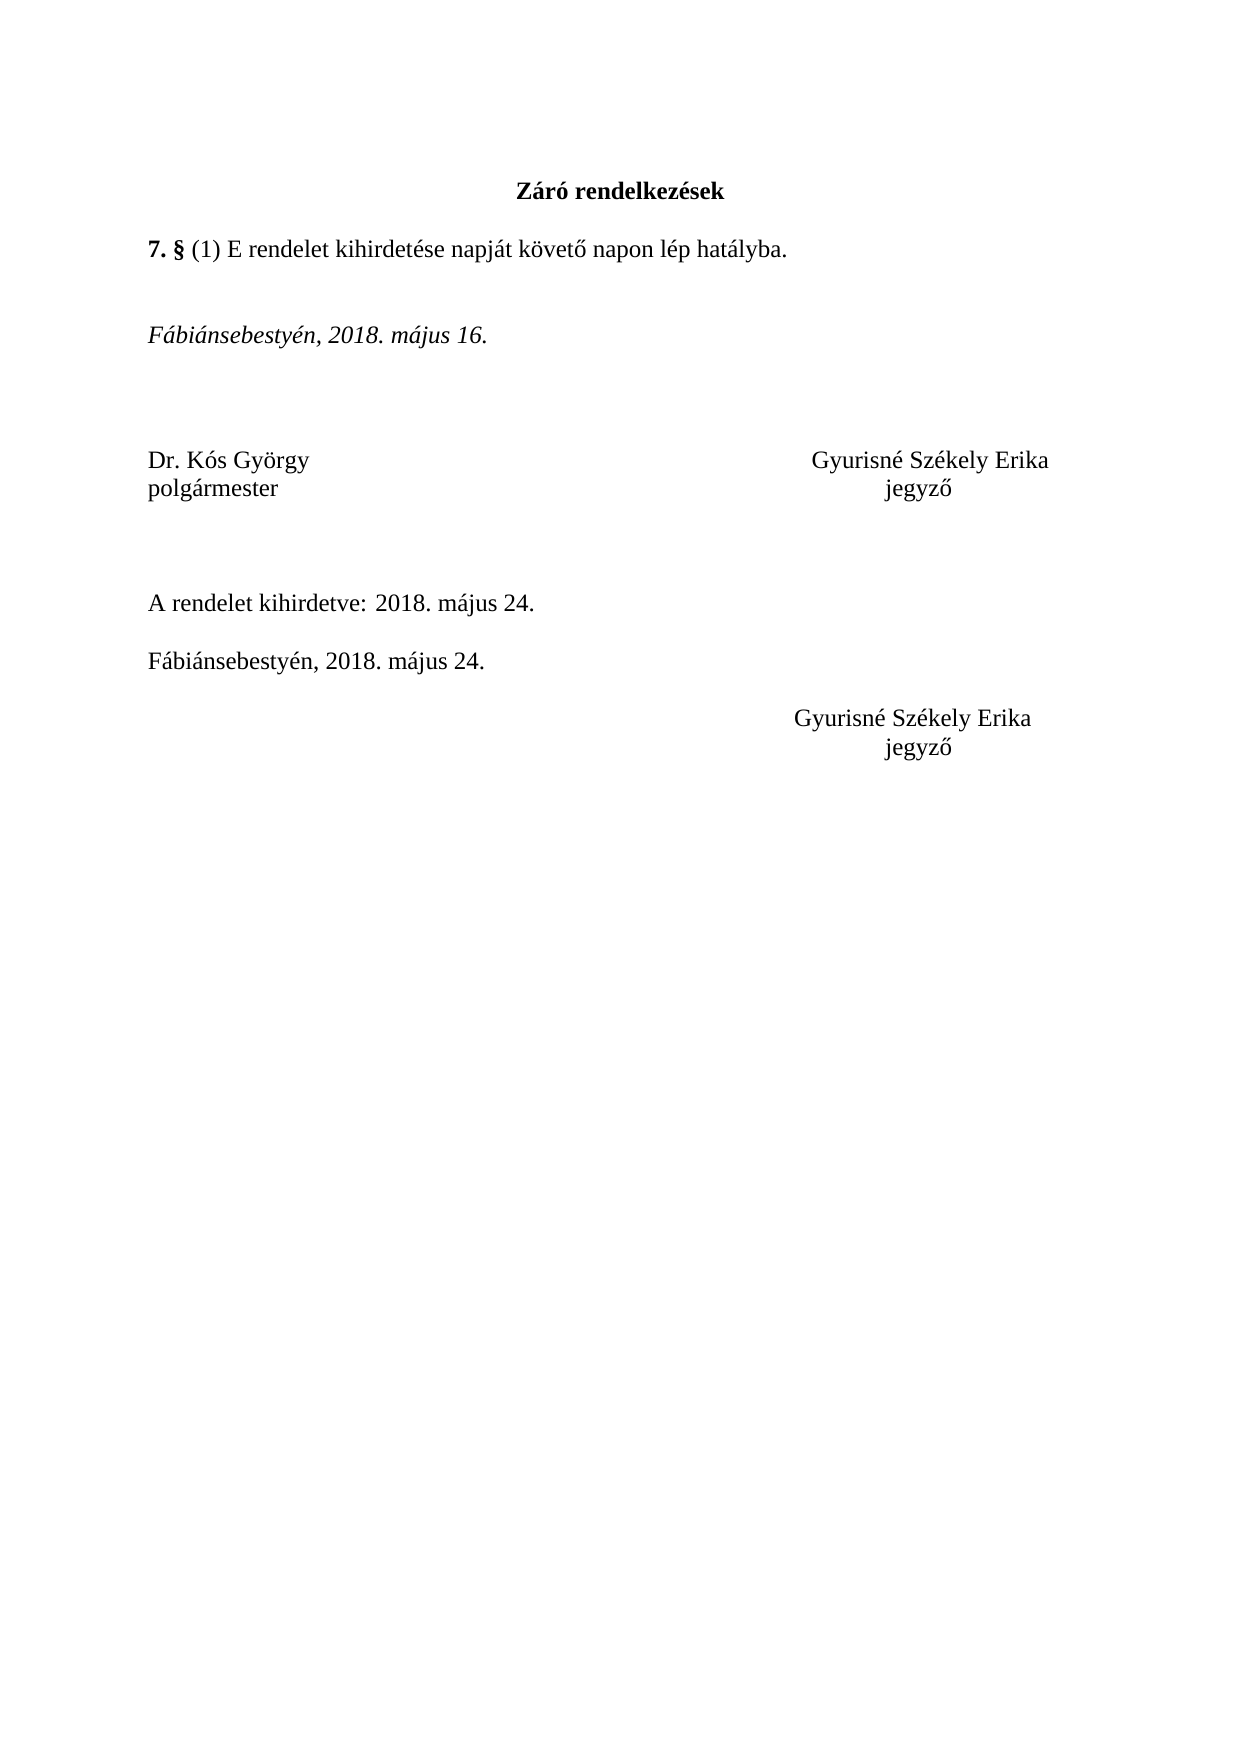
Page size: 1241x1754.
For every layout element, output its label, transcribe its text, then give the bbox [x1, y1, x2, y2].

text Fábiánsebestyén, 2018. május 16. [148, 320, 1093, 349]
text Záró rendelkezések [148, 176, 1093, 205]
text Dr. Kós György Gyurisné Székely Erika [148, 445, 1093, 473]
text Gyurisné Székely Erika [148, 703, 1093, 732]
text 7. § (1) E rendelet kihirdetése napját követő napon lép hatályba. [148, 234, 1093, 263]
text Fábiánsebestyén, 2018. május 24. [148, 646, 1093, 675]
text jegyző [148, 732, 1093, 761]
text A rendelet kihirdetve: 2018. május 24. [148, 588, 1093, 617]
text polgármester jegyző [148, 473, 1093, 502]
